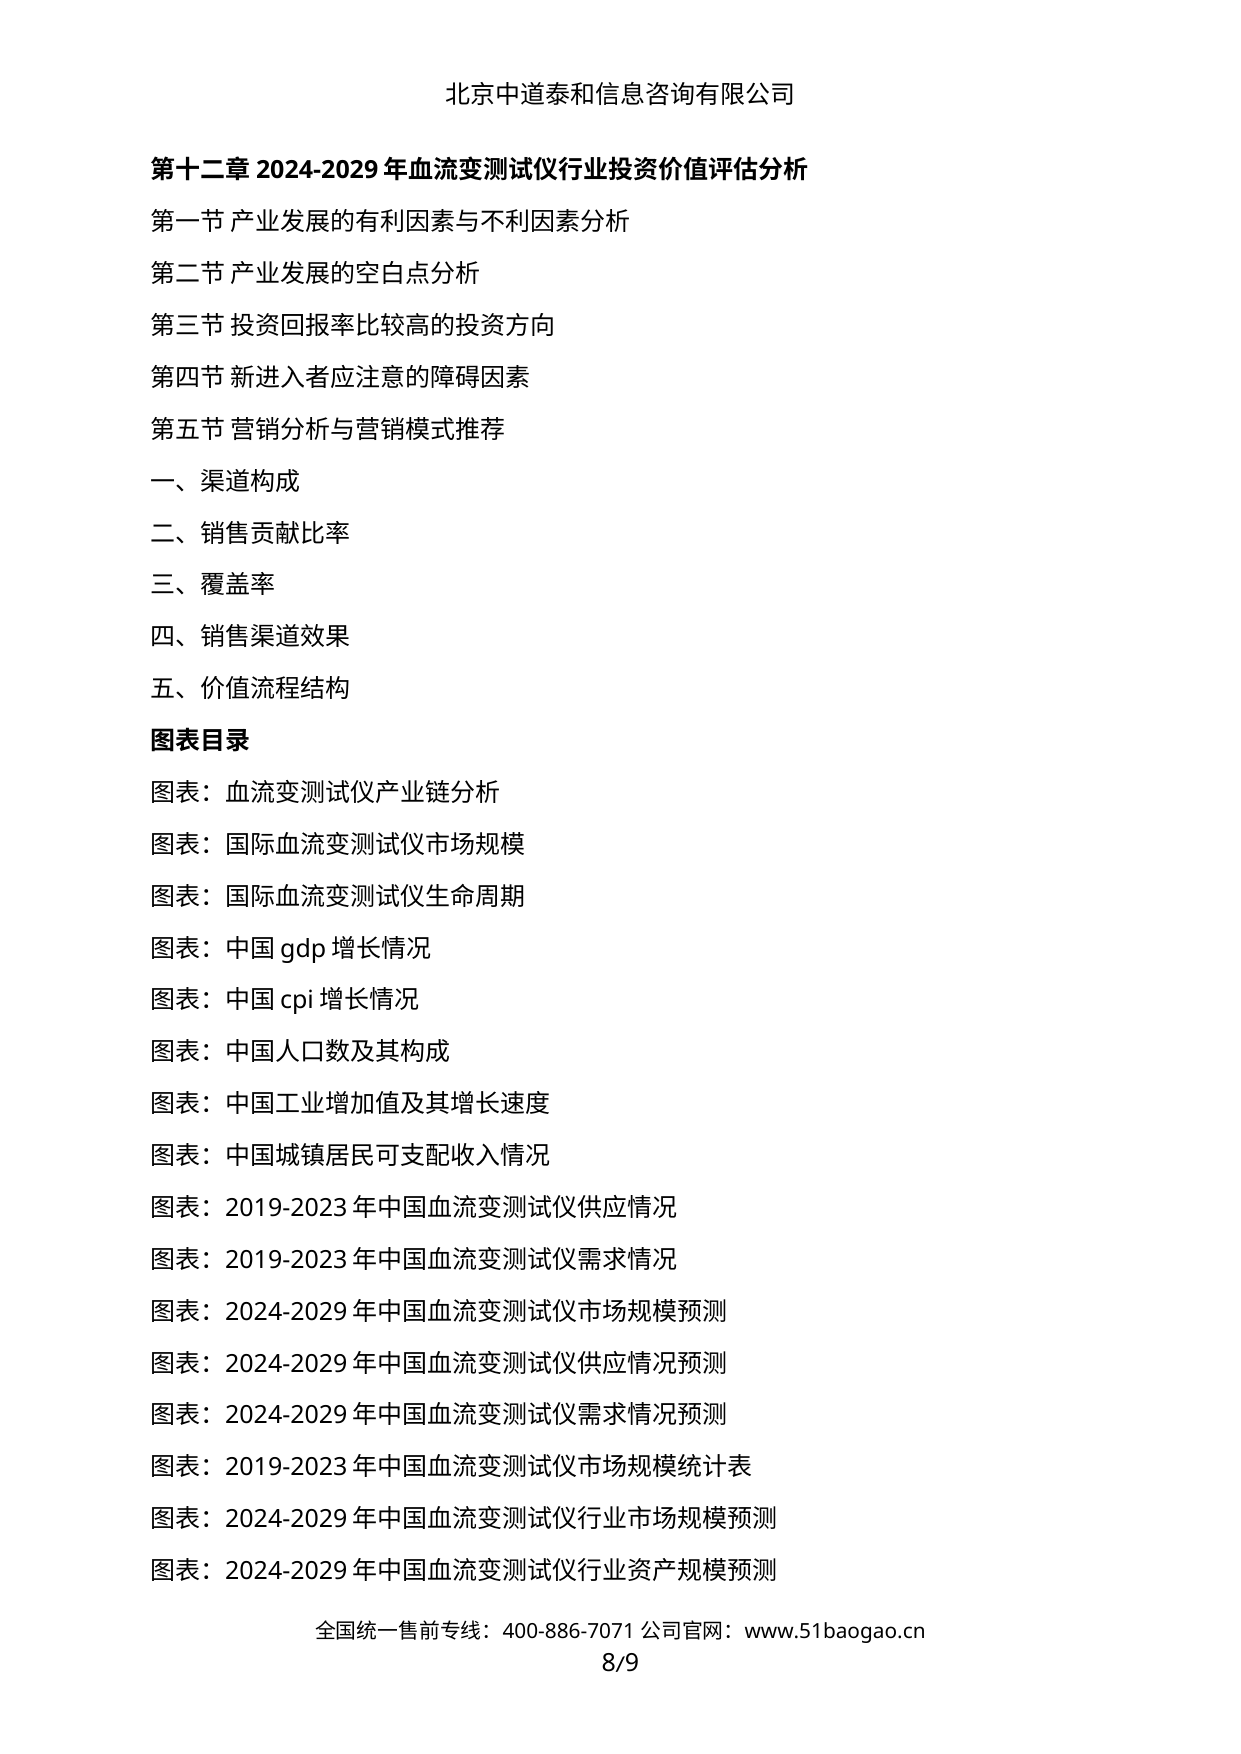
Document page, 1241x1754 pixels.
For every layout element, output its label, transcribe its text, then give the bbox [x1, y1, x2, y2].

text 图表：国际血流变测试仪生命周期 [150, 876, 1090, 912]
text 图表：中国工业增加值及其增长速度 [150, 1084, 1090, 1120]
text 图表：2024-2029年中国血流变测试仪需求情况预测 [150, 1395, 1090, 1431]
text 图表：中国人口数及其构成 [150, 1032, 1090, 1068]
text 第五节 营销分析与营销模式推荐 [150, 409, 1090, 446]
text 三、覆盖率 [150, 565, 1090, 601]
text 五、价值流程结构 [150, 669, 1090, 705]
text 图表：2019-2023年中国血流变测试仪供应情况 [150, 1187, 1090, 1224]
text 图表：2019-2023年中国血流变测试仪市场规模统计表 [150, 1447, 1090, 1483]
text 图表：2024-2029年中国血流变测试仪供应情况预测 [150, 1343, 1090, 1379]
text 图表：中国cpi增长情况 [150, 980, 1090, 1016]
text 二、销售贡献比率 [150, 513, 1090, 549]
text 图表：中国gdp增长情况 [150, 928, 1090, 964]
text 第十二章 2024-2029年血流变测试仪行业投资价值评估分析 [150, 150, 1090, 186]
text 图表：2024-2029年中国血流变测试仪行业市场规模预测 [150, 1499, 1090, 1535]
text 第三节 投资回报率比较高的投资方向 [150, 306, 1090, 342]
text 四、销售渠道效果 [150, 617, 1090, 653]
text 图表目录 [150, 721, 1090, 757]
text 第二节 产业发展的空白点分析 [150, 254, 1090, 290]
text 图表：中国城镇居民可支配收入情况 [150, 1136, 1090, 1172]
text 第四节 新进入者应注意的障碍因素 [150, 357, 1090, 394]
text 图表：2024-2029年中国血流变测试仪市场规模预测 [150, 1291, 1090, 1327]
text 图表：国际血流变测试仪市场规模 [150, 824, 1090, 861]
text 一、渠道构成 [150, 461, 1090, 497]
text 图表：2024-2029年中国血流变测试仪行业资产规模预测 [150, 1551, 1090, 1587]
text 图表：血流变测试仪产业链分析 [150, 772, 1090, 809]
text 图表：2019-2023年中国血流变测试仪需求情况 [150, 1239, 1090, 1276]
text 第一节 产业发展的有利因素与不利因素分析 [150, 202, 1090, 238]
